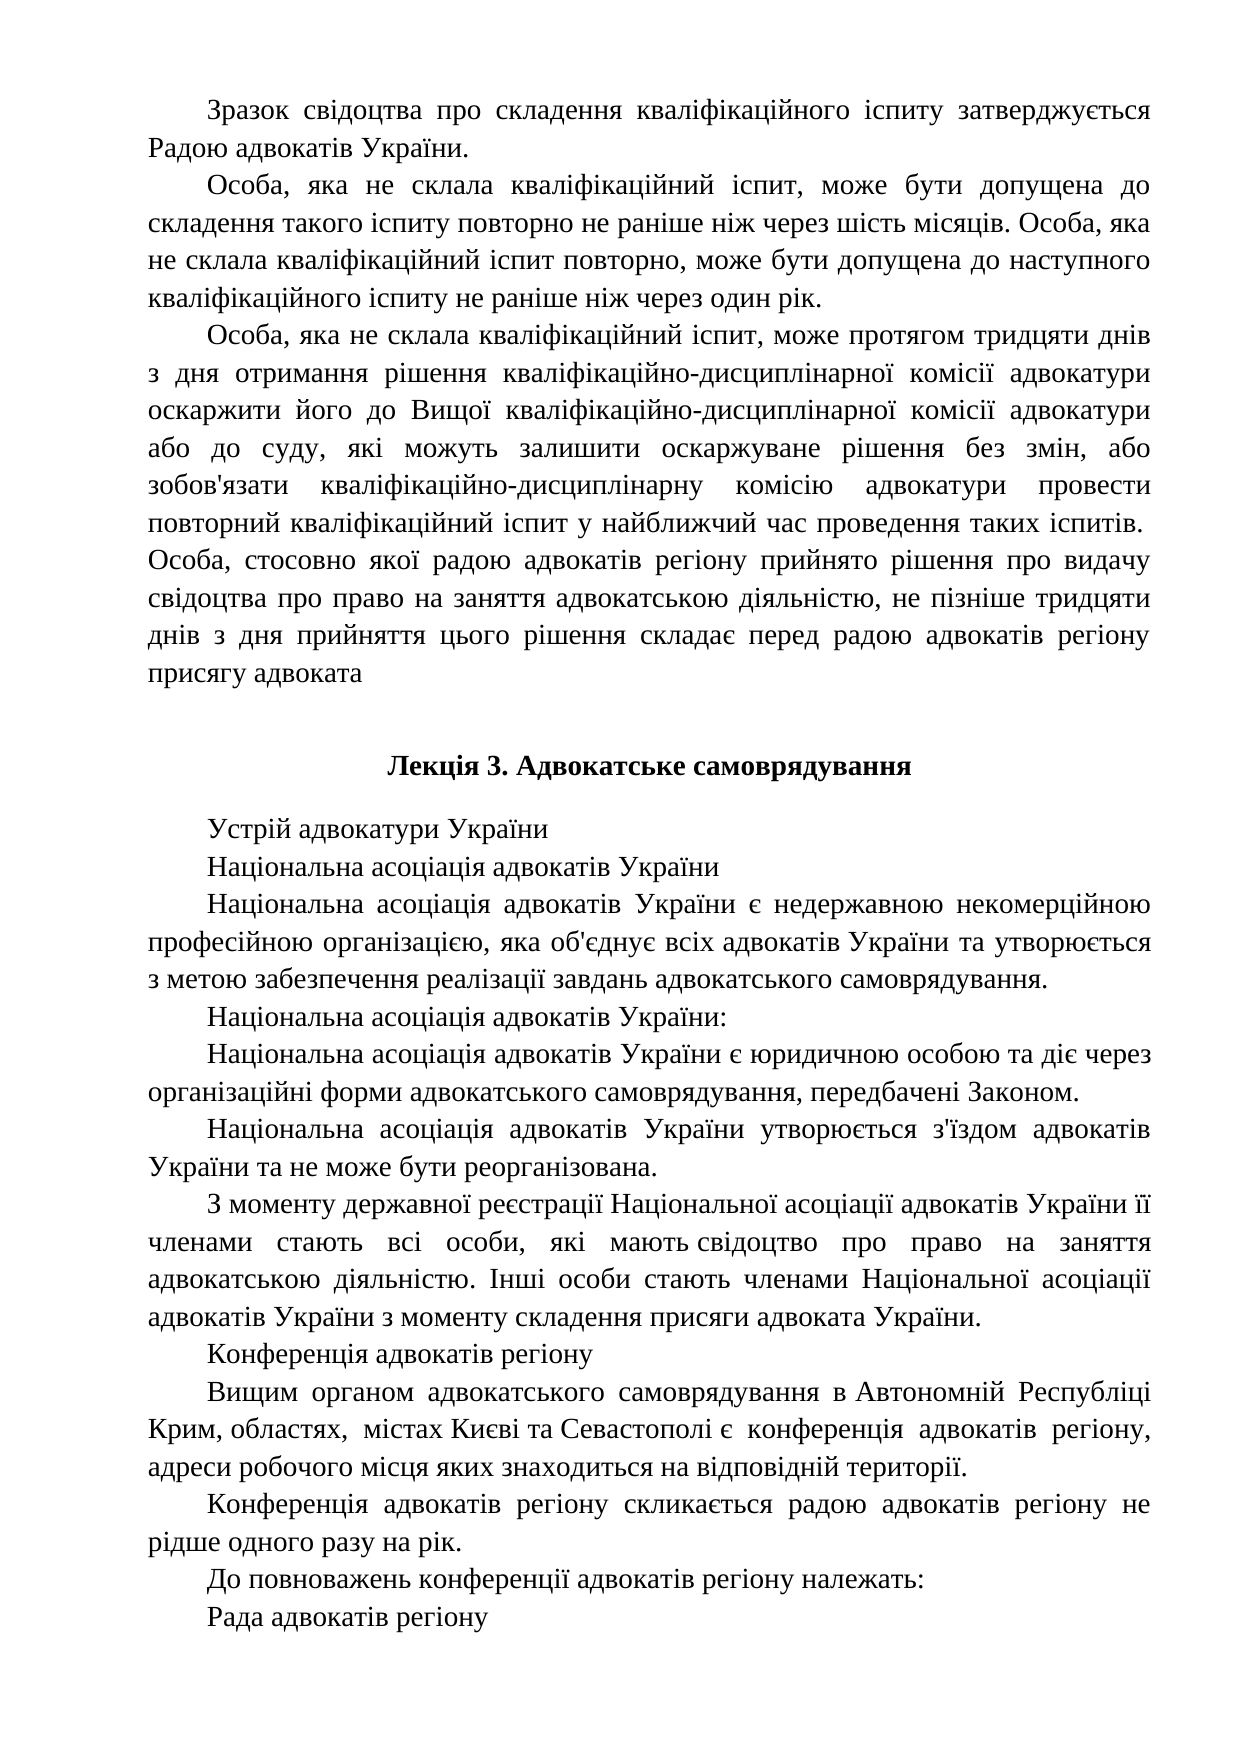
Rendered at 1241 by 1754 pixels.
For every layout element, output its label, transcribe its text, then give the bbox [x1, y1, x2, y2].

text Національна асоціація адвокатів України утворюється з'їздом адвокатів України та не може бути реорганізована. [148, 1107, 1152, 1182]
text Конференція адвокатів регіону скликається радою адвокатів регіону не рідше одного разу на рік. [148, 1482, 1152, 1557]
text Вищим органом адвокатського самоврядування в Автономній Республіці Крим, областях, містах Києві та Севастополі є конференція адвокатів регіону, адреси робочого місця яких знаходиться на відповідній території. [148, 1370, 1152, 1482]
text Рада адвокатів регіону [148, 1595, 1152, 1632]
text Конференція адвокатів регіону [148, 1332, 1152, 1370]
text Устрій адвокатури України [148, 807, 1152, 845]
text Лекція 3. Адвокатське самоврядування [148, 748, 1152, 781]
text Особа, яка не склала кваліфікаційний іспит, може бути допущена до складення такого іспиту повторно не раніше ніж через шість місяців. Особа, яка не склала кваліфікаційний іспит повторно, може бути допущена до наступного кваліфікаційного іспиту не раніше ніж через один рік. [148, 163, 1152, 313]
text Національна асоціація адвокатів України: [148, 995, 1152, 1032]
text Національна асоціація адвокатів України [148, 845, 1152, 882]
text До повноважень конференції адвокатів регіону належать: [148, 1557, 1152, 1595]
text Національна асоціація адвокатів України є недержавною некомерційною професійною організацією, яка об'єднує всіх адвокатів України та утворюється з метою забезпечення реалізації завдань адвокатського самоврядування. [148, 882, 1152, 995]
text Зразок свідоцтва про складення кваліфікаційного іспиту затверджується Радою адвокатів України. [148, 88, 1152, 163]
text З моменту державної реєстрації Національної асоціації адвокатів України її членами стають всі особи, які мають свідоцтво про право на заняття адвокатською діяльністю. Інші особи стають членами Національної асоціації адвокатів України з моменту складення присяги адвоката України. [148, 1182, 1152, 1332]
text Особа, яка не склала кваліфікаційний іспит, може протягом тридцяти днів з дня отримання рішення кваліфікаційно-дисциплінарної комісії адвокатури оскаржити його до Вищої кваліфікаційно-дисциплінарної комісії адвокатури або до суду, які можуть залишити оскаржуване рішення без змін, або зобов'язати кваліфікаційно-дисциплінарну комісію адвокатури провести повторний кваліфікаційний іспит у найближчий час проведення таких іспитів. Особа, стосовно якої радою адвокатів регіону прийнято рішення про видачу свідоцтва про право на заняття адвокатською діяльністю, не пізніше тридцяти днів з дня прийняття цього рішення складає перед радою адвокатів регіону присягу адвоката [148, 313, 1152, 688]
text Національна асоціація адвокатів України є юридичною особою та діє через організаційні форми адвокатського самоврядування, передбачені Законом. [148, 1032, 1152, 1107]
